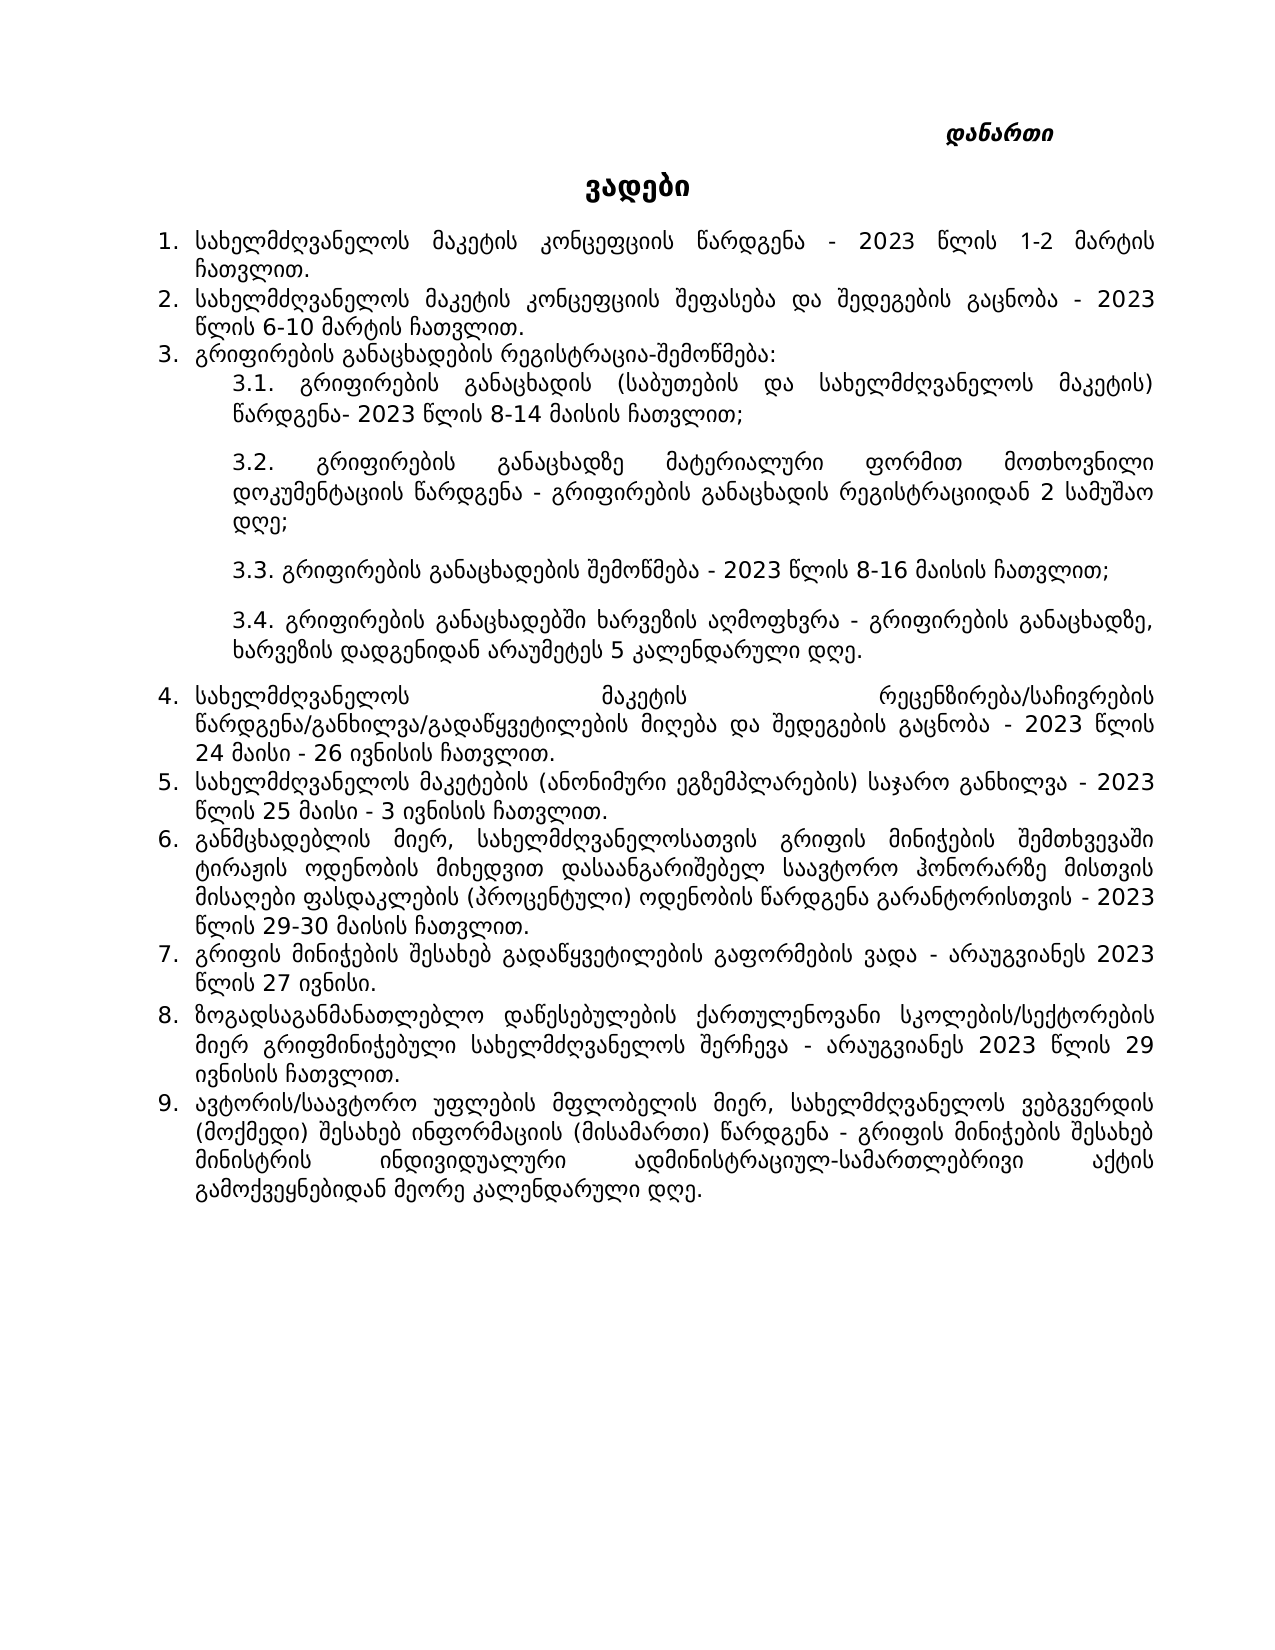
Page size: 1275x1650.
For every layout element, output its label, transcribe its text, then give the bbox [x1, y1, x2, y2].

list გრიფირების განაცხადების რეგისტრაცია-შემოწმება: [157, 341, 1155, 367]
text 3.2. გრიფირების განაცხადზე მატერიალური ფორმით მოთხოვნილი დოკუმენტაციის წარდგენა - გრიფირების განაცხადის რეგისტრაციიდან 2 სამუშაო დღე; [232, 446, 1155, 535]
list სახელმძღვანელოს მაკეტების (ანონიმური ეგზემპლარების) საჯარო განხილვა - 2023 წლის 25 მაისი - 3 ივნისის ჩათვლით. [157, 769, 1155, 824]
list ავტორის/საავტორო უფლების მფლობელის მიერ, სახელმძღვანელოს ვებგვერდის (მოქმედი) შესახებ ინფორმაციის (მისამართი) წარდგენა - გრიფის მინიჭების შესახებ მინისტრის ინდივიდუალური ადმინისტრაციულ-სამართლებრივი აქტის გამოქვეყნებიდან მეორე კალენდარული დღე. [157, 1090, 1155, 1203]
text ვადები [120, 165, 1155, 205]
text დანართი [945, 120, 1155, 147]
list სახელმძღვანელოს მაკეტის კონცეფციის შეფასება და შედეგების გაცნობა - 2023 წლის 6-10 მარტის ჩათვლით. [157, 283, 1155, 341]
list განმცხადებლის მიერ, სახელმძღვანელოსათვის გრიფის მინიჭების შემთხვევაში ტირაჟის ოდენობის მიხედვით დასაანგარიშებელ საავტორო ჰონორარზე მისთვის მისაღები ფასდაკლების (პროცენტული) ოდენობის წარდგენა გარანტორისთვის - 2023 წლის 29-30 მაისის ჩათვლით. [157, 827, 1155, 939]
list ზოგადსაგანმანათლებლო დაწესებულების ქართულენოვანი სკოლების/სექტორების მიერ გრიფმინიჭებული სახელმძღვანელოს შერჩევა - არაუგვიანეს 2023 წლის 29 ივნისის ჩათვლით. [157, 999, 1155, 1088]
text 3.4. გრიფირების განაცხადებში ხარვეზის აღმოფხვრა - გრიფირების განაცხადზე, ხარვეზის დადგენიდან არაუმეტეს 5 კალენდარული დღე. [232, 604, 1155, 664]
list სახელმძღვანელოს მაკეტის კონცეფციის წარდგენა - 2023 წლის 1-2 მარტის ჩათვლით. [157, 225, 1155, 283]
text 3.1. გრიფირების განაცხადის (საბუთების და სახელმძღვანელოს მაკეტის) წარდგენა- 2023 წლის 8-14 მაისის ჩათვლით; [232, 367, 1155, 427]
list სახელმძღვანელოს მაკეტის რეცენზირება/საჩივრების წარდგენა/განხილვა/გადაწყვეტილების მიღება და შედეგების გაცნობა - 2023 წლის 24 მაისი - 26 ივნისის ჩათვლით. [157, 683, 1155, 767]
list გრიფის მინიჭების შესახებ გადაწყვეტილების გაფორმების ვადა - არაუგვიანეს 2023 წლის 27 ივნისი. [157, 942, 1155, 997]
text 3.3. გრიფირების განაცხადების შემოწმება - 2023 წლის 8-16 მაისის ჩათვლით; [232, 554, 1155, 585]
